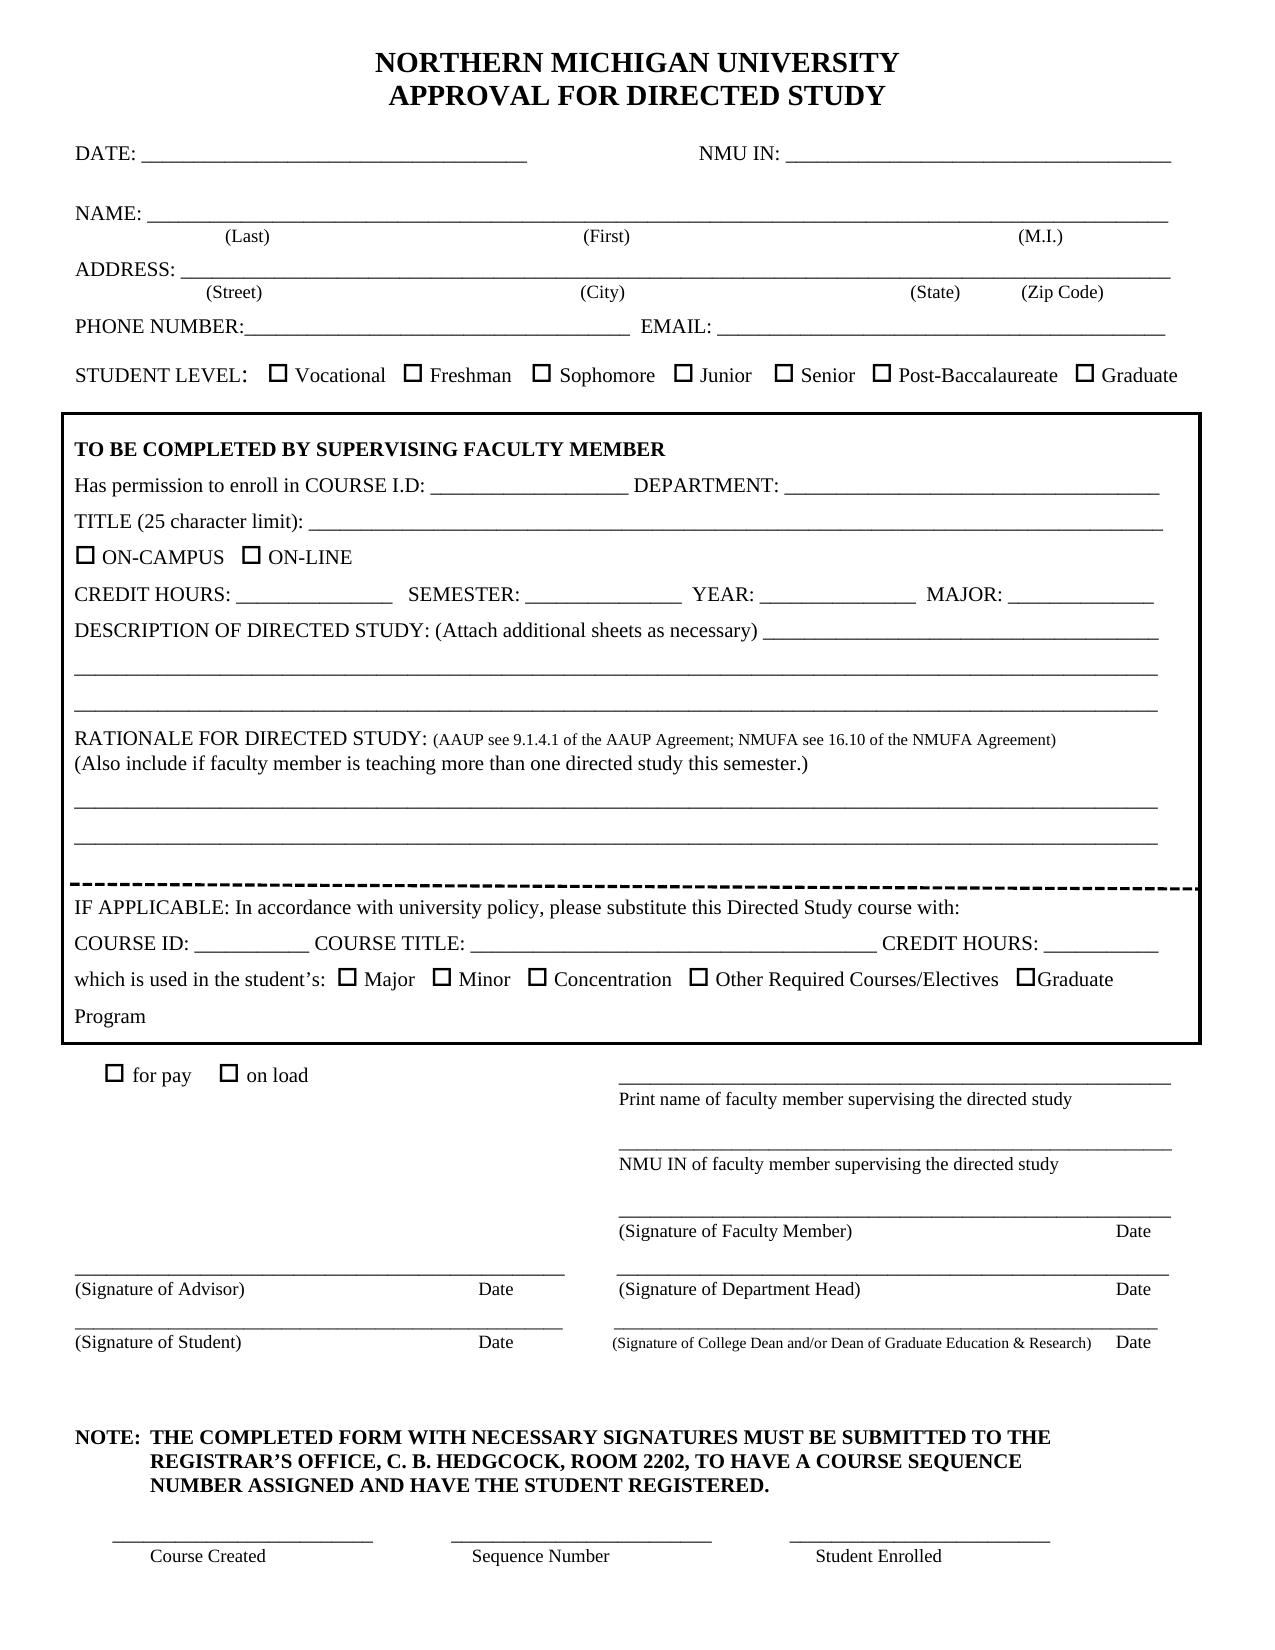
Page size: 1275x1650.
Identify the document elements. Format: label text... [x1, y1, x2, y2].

text ADDRESS: _______________________________________________________________________________________________ [75, 257, 1200, 281]
text PHONE NUMBER:_____________________________________ EMAIL: ___________________________________________ [75, 314, 1200, 338]
text _____________________________________________________ [75, 1196, 1200, 1220]
text NORTHERN MICHIGAN UNIVERSITY [75, 45, 1200, 78]
text (Signature of Faculty Member) Date [75, 1220, 1200, 1242]
text APPROVAL FOR DIRECTED STUDY [75, 78, 1200, 112]
text (Signature of Advisor) Date (Signature of Department Head) Date [75, 1278, 1200, 1299]
text REGISTRAR’S OFFICE, C. B. HEDGCOCK, ROOM 2202, TO HAVE A COURSE SEQUENCE [75, 1449, 1200, 1473]
text _______________________________________________ _____________________________________________________ [75, 1253, 1200, 1278]
text NAME: __________________________________________________________________________________________________ [75, 201, 1200, 225]
text STUDENT LEVEL: Vocational Freshman Sophomore Junior Senior Post-Baccalaureate Graduate [75, 359, 1200, 388]
text NUMBER ASSIGNED AND HAVE THE STUDENT REGISTERED. [75, 1473, 1200, 1497]
table_header TO BE COMPLETED BY SUPERVISING FACULTY MEMBER Has permission to enroll in COURSE I.D: ___________________ DEPARTMENT: ____________________________________ TITLE (25 character limit): __________________________________________________________________________________ ON-CAMPUS ON-LINE CREDIT HOURS: _______________ SEMESTER: _______________ YEAR: _______________ MAJOR: ______________ DESCRIPTION OF DIRECTED STUDY: (Attach additional sheets as necessary) ______________________________________ ________________________________________________________________________________________________________ ________________________________________________________________________________________________________ RATIONALE FOR DIRECTED STUDY: (AAUP see 9.1.4.1 of the AAUP Agreement; NMUFA see 16.10 of the NMUFA Agreement) (Also include if faculty member is teaching more than one directed study this semester.) ________________________________________________________________________________________________________ ________________________________________________________________________________________________________ IF APPLICABLE: In accordance with university policy, please substitute this Directed Study course with: COURSE ID: ___________ COURSE TITLE: _______________________________________ CREDIT HOURS: ___________ which is used in the student’s: Major Minor Concentration Other Required Courses/Electives Graduate Program [64, 415, 1198, 1042]
text (Last) (First) (M.I.) [75, 225, 1200, 247]
text Print name of faculty member supervising the directed study ___________________________________________________________ [75, 1088, 1200, 1153]
text (Signature of Student) Date (Signature of College Dean and/or Dean of Graduate Education & Research) Date [75, 1331, 1200, 1353]
text _________________________ _________________________ _________________________ [75, 1521, 1200, 1545]
text DATE: _____________________________________ NMU IN: _____________________________________ [75, 141, 1200, 165]
text NMU IN of faculty member supervising the directed study [75, 1153, 1200, 1174]
text NOTE: THE COMPLETED FORM WITH NECESSARY SIGNATURES MUST BE SUBMITTED TO THE [75, 1425, 1200, 1449]
text (Street) (City) (State) (Zip Code) [75, 281, 1200, 303]
text for pay on load _____________________________________________________ [75, 1045, 1200, 1088]
text ____________________________________________________ __________________________________________________________ [75, 1310, 1200, 1331]
text Course Created Sequence Number Student Enrolled [75, 1545, 1200, 1567]
